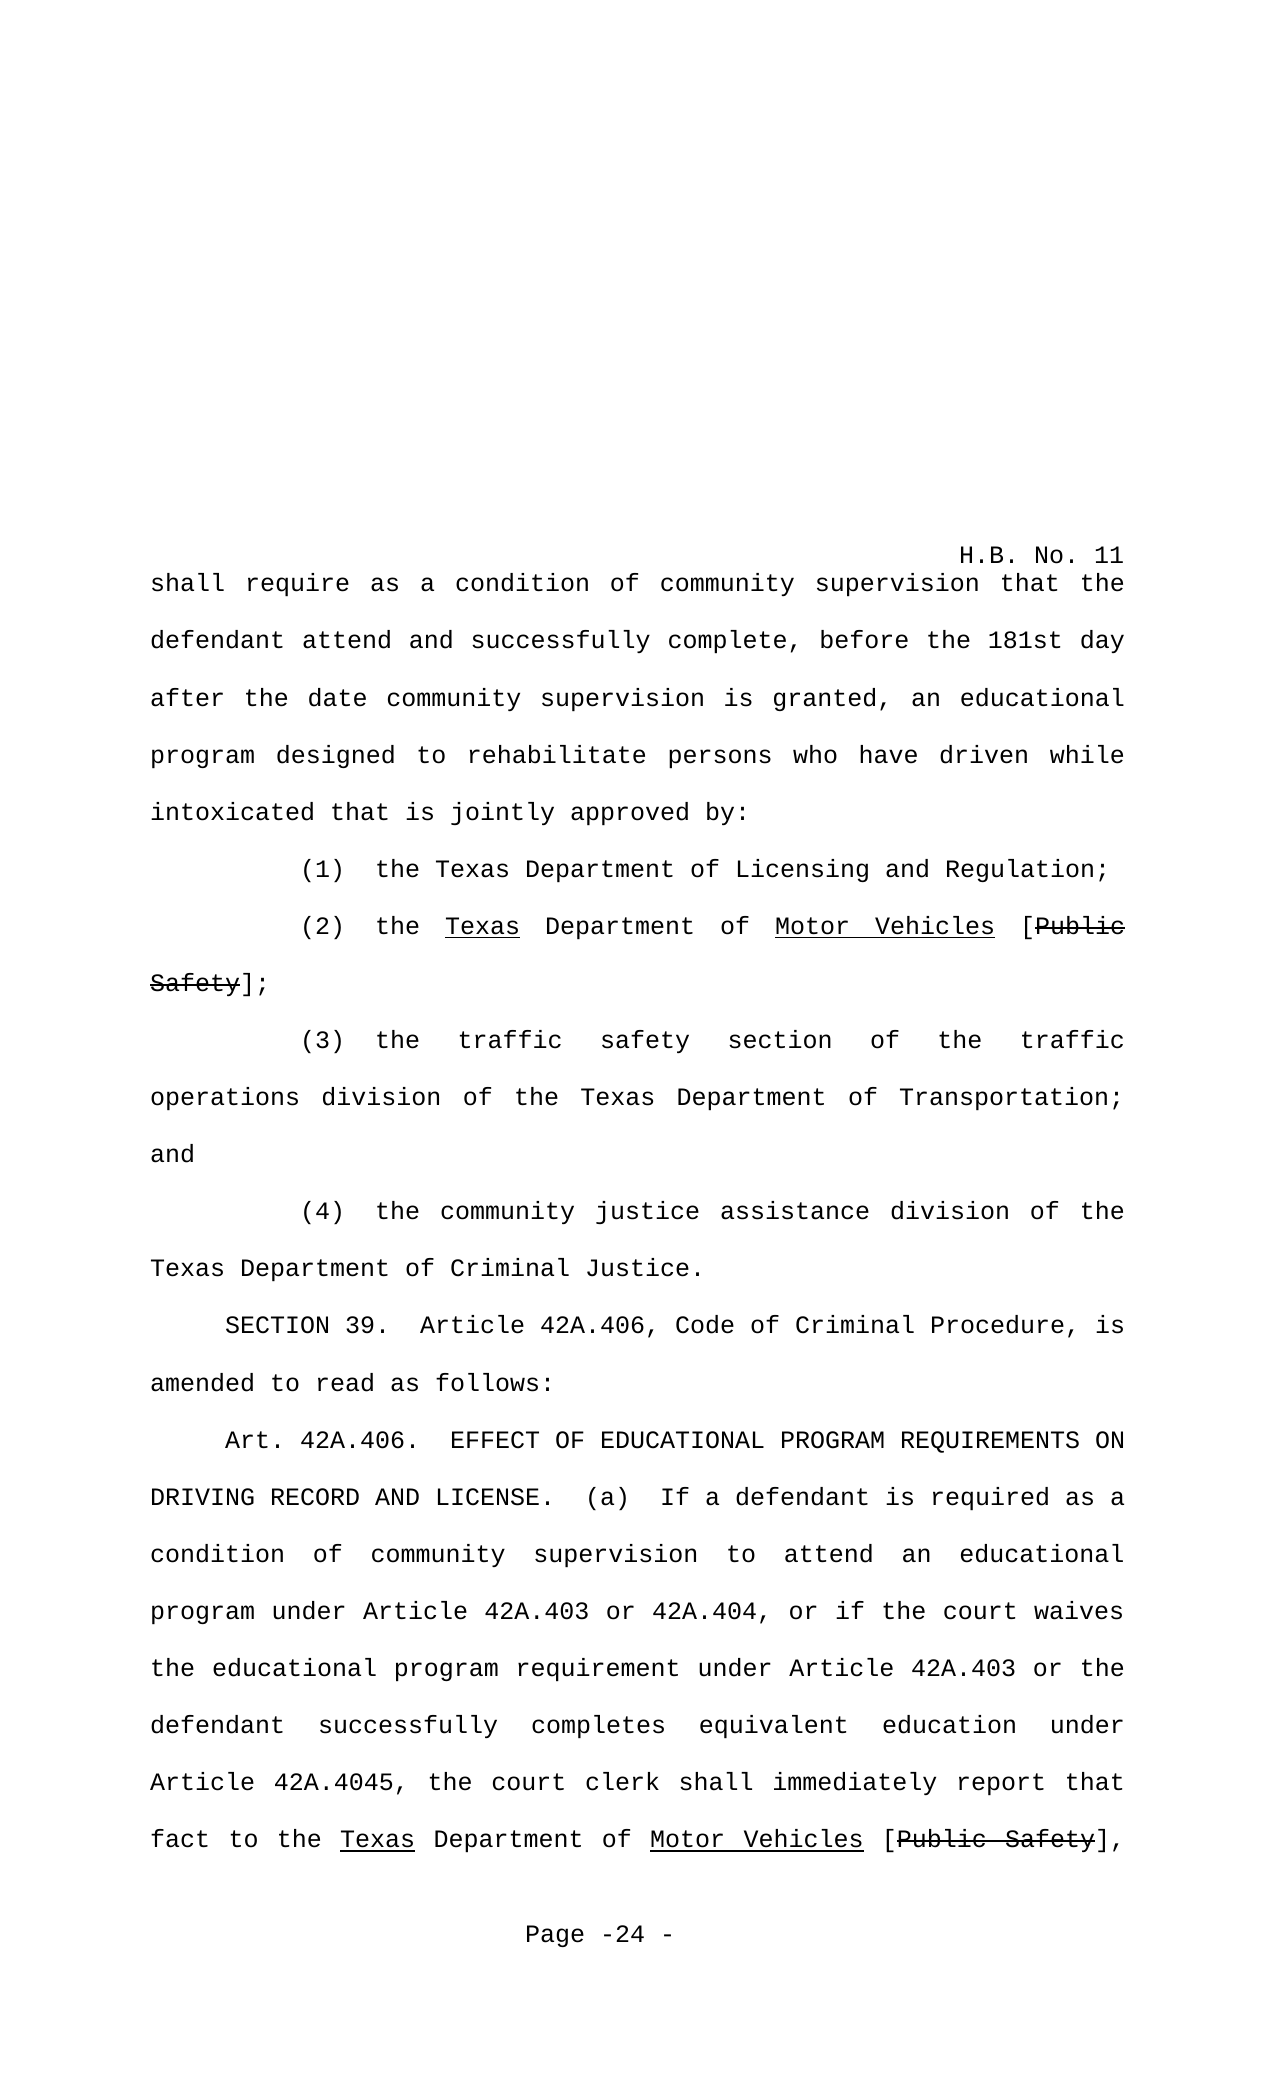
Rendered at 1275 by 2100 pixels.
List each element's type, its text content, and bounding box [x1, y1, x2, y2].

text (3) the traffic safety section of the traffic operations division of the Texas Department of Transportation; and [150, 1027, 1125, 1170]
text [150, 1427, 1125, 1855]
text (4) the community justice assistance division of the Texas Department of Criminal Justice. [150, 1199, 1125, 1284]
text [150, 571, 1125, 828]
text (1) the Texas Department of Licensing and Regulation; [150, 856, 1125, 885]
text (2) the Texas Department of Motor Vehicles [Public Safety]; [150, 913, 1125, 999]
text SECTION 39. Article 42A.406, Code of Criminal Procedure, is amended to read as follows: [150, 1313, 1125, 1398]
